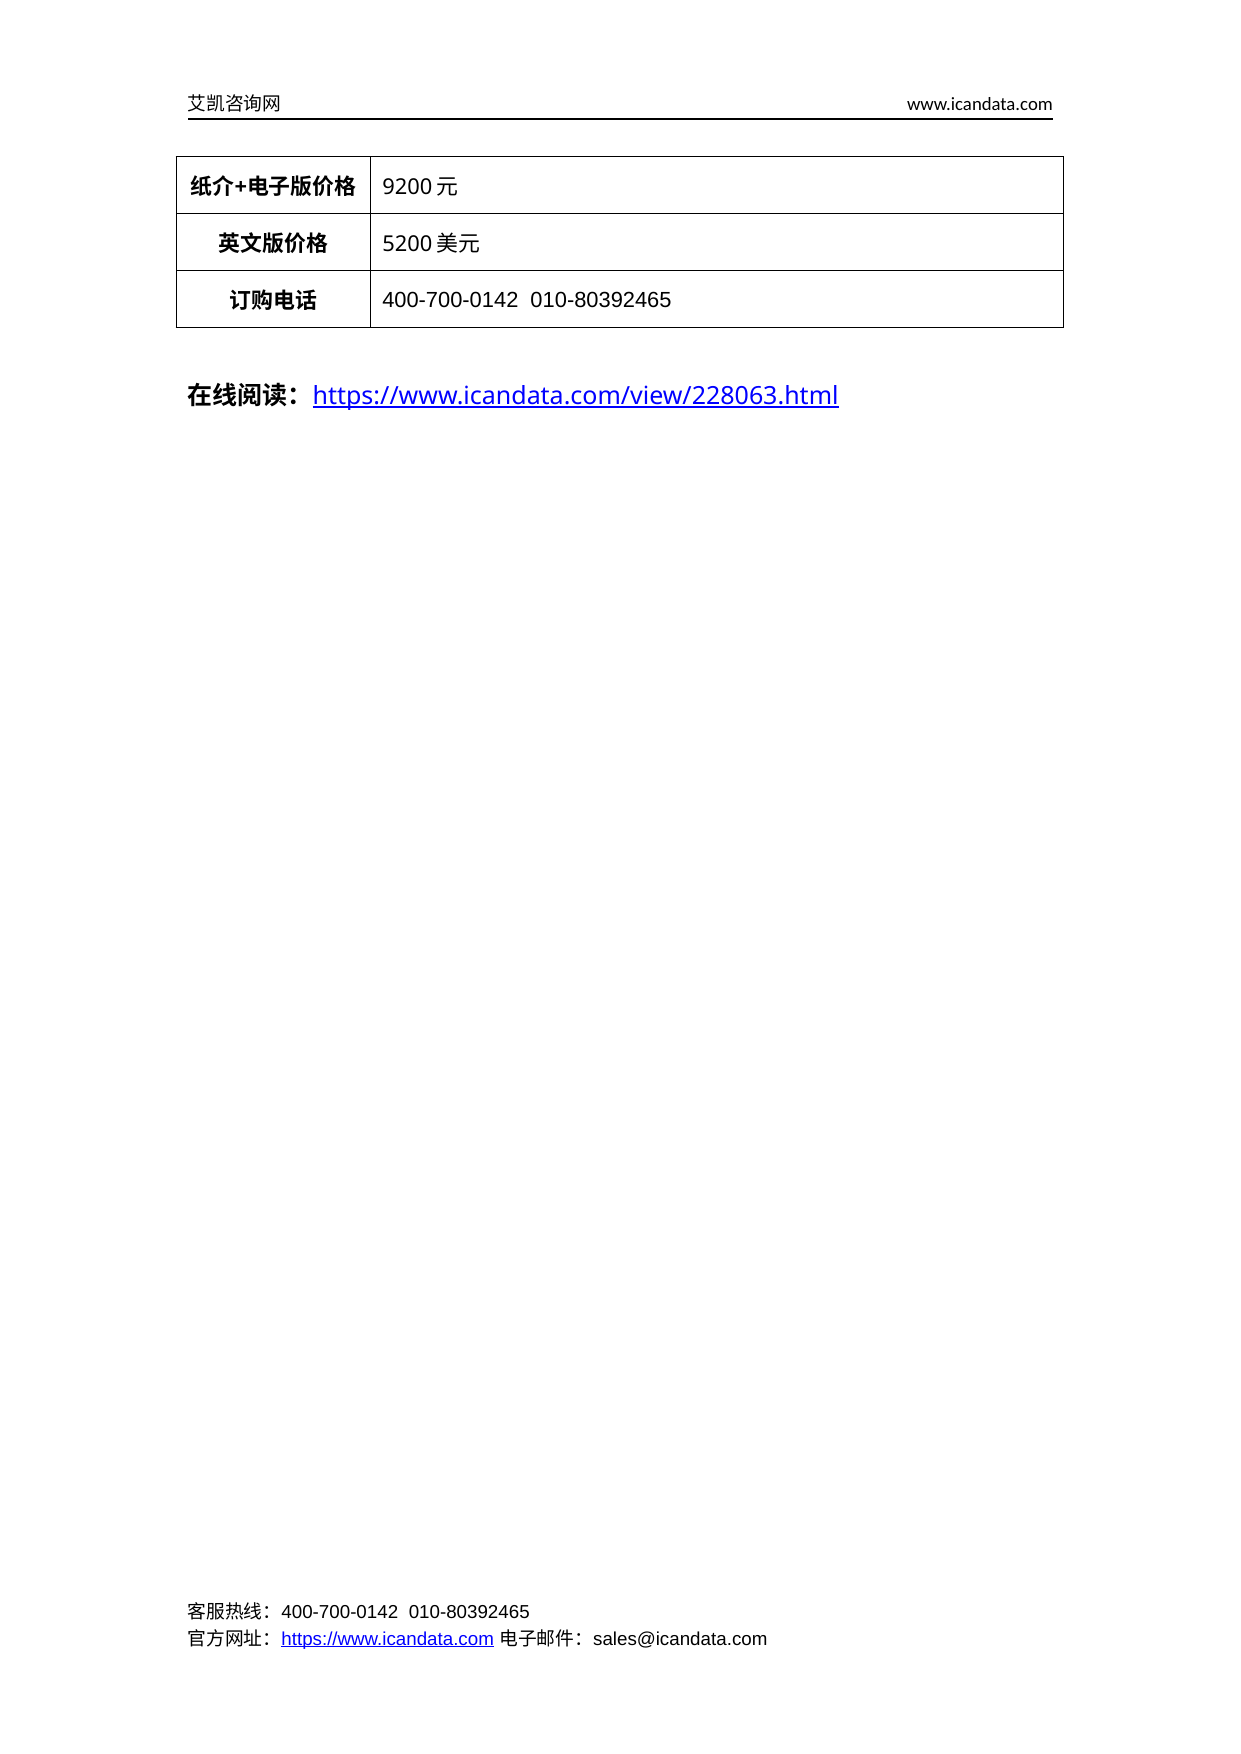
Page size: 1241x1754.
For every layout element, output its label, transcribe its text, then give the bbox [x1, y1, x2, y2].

table_cell 5200美元 [371, 214, 1063, 270]
text 在线阅读：https://www.icandata.com/view/228063.html [187, 361, 1053, 426]
table_cell 400-700-0142 010-80392465 [371, 271, 1063, 327]
table_cell 英文版价格 [177, 214, 370, 270]
table_cell 订购电话 [177, 271, 370, 327]
table_cell 纸介+电子版价格 [177, 157, 370, 213]
table_cell 9200元 [371, 157, 1063, 213]
